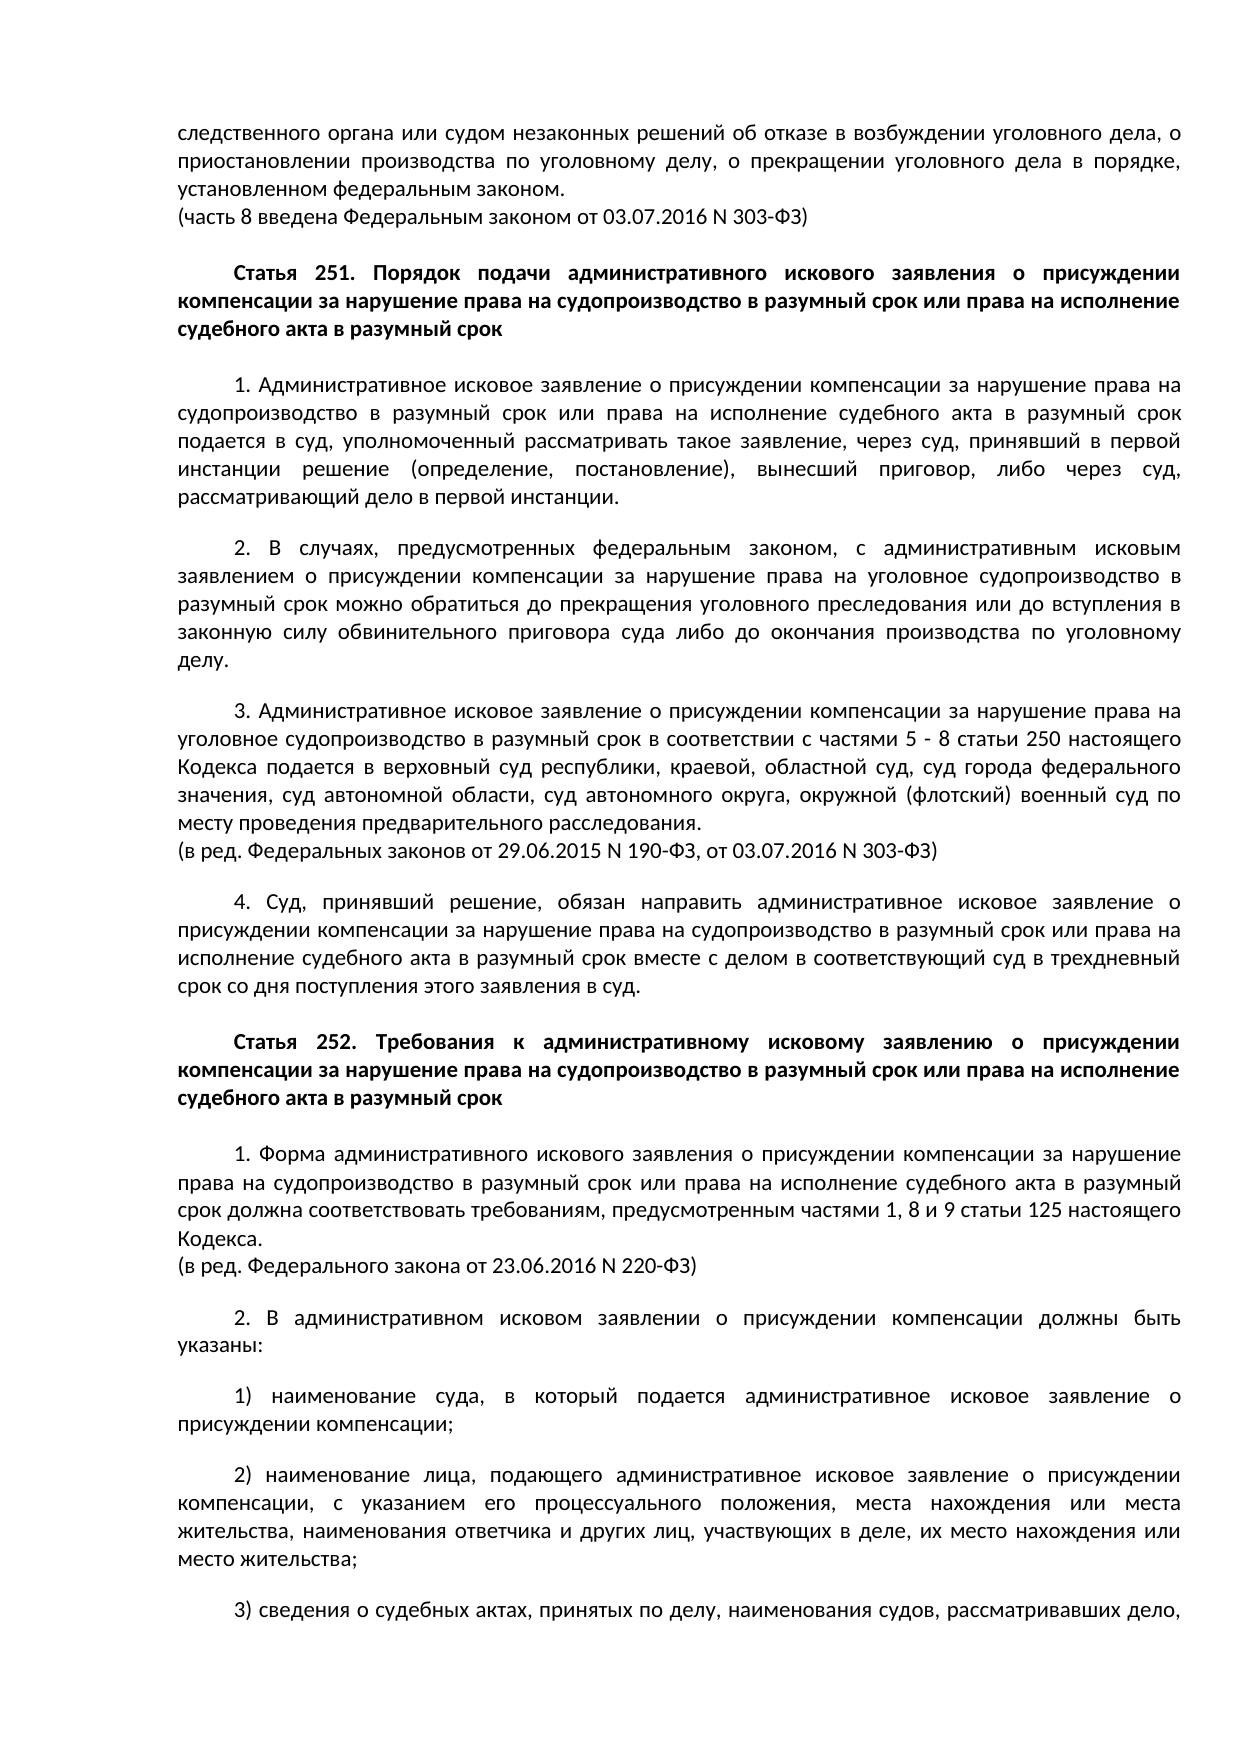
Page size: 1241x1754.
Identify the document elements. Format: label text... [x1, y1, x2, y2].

text 2. В административном исковом заявлении о присуждении компенсации должны быть указаны: [177, 1303, 1181, 1359]
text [177, 118, 1181, 202]
text (в ред. Федерального закона от 23.06.2016 N 220-ФЗ) [177, 1252, 1181, 1280]
text 4. Суд, принявший решение, обязан направить административное исковое заявление о присуждении компенсации за нарушение права на судопроизводство в разумный срок или права на исполнение судебного акта в разумный срок вместе с делом в соответствующий суд в трехдневный срок со дня поступления этого заявления в суд. [177, 887, 1181, 999]
text 1. Административное исковое заявление о присуждении компенсации за нарушение права на судопроизводство в разумный срок или права на исполнение судебного акта в разумный срок подается в суд, уполномоченный рассматривать такое заявление, через суд, принявший в первой инстанции решение (определение, постановление), вынесший приговор, либо через суд, рассматривающий дело в первой инстанции. [177, 370, 1181, 510]
text 1) наименование суда, в который подается административное исковое заявление о присуждении компенсации; [177, 1382, 1181, 1438]
title Статья 252. Требования к административному исковому заявлению о присуждении компенсации за нарушение права на судопроизводство в разумный срок или права на исполнение судебного акта в разумный срок [177, 1027, 1181, 1112]
text 3. Административное исковое заявление о присуждении компенсации за нарушение права на уголовное судопроизводство в разумный срок в соответствии с частями 5 - 8 статьи 250 настоящего Кодекса подается в верховный суд республики, краевой, областной суд, суд города федерального значения, суд автономной области, суд автономного округа, окружной (флотский) военный суд по месту проведения предварительного расследования. [177, 696, 1181, 836]
text (в ред. Федеральных законов от 29.06.2015 N 190-ФЗ, от 03.07.2016 N 303-ФЗ) [177, 836, 1181, 864]
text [177, 1596, 1181, 1623]
text 2. В случаях, предусмотренных федеральным законом, с административным исковым заявлением о присуждении компенсации за нарушение права на уголовное судопроизводство в разумный срок можно обратиться до прекращения уголовного преследования или до вступления в законную силу обвинительного приговора суда либо до окончания производства по уголовному делу. [177, 533, 1181, 673]
text 1. Форма административного искового заявления о присуждении компенсации за нарушение права на судопроизводство в разумный срок или права на исполнение судебного акта в разумный срок должна соответствовать требованиям, предусмотренным частями 1, 8 и 9 статьи 125 настоящего Кодекса. [177, 1139, 1181, 1252]
text 2) наименование лица, подающего административное исковое заявление о присуждении компенсации, с указанием его процессуального положения, места нахождения или места жительства, наименования ответчика и других лиц, участвующих в деле, их место нахождения или место жительства; [177, 1461, 1181, 1573]
text (часть 8 введена Федеральным законом от 03.07.2016 N 303-ФЗ) [177, 202, 1181, 230]
title Статья 251. Порядок подачи административного искового заявления о присуждении компенсации за нарушение права на судопроизводство в разумный срок или права на исполнение судебного акта в разумный срок [177, 258, 1181, 342]
